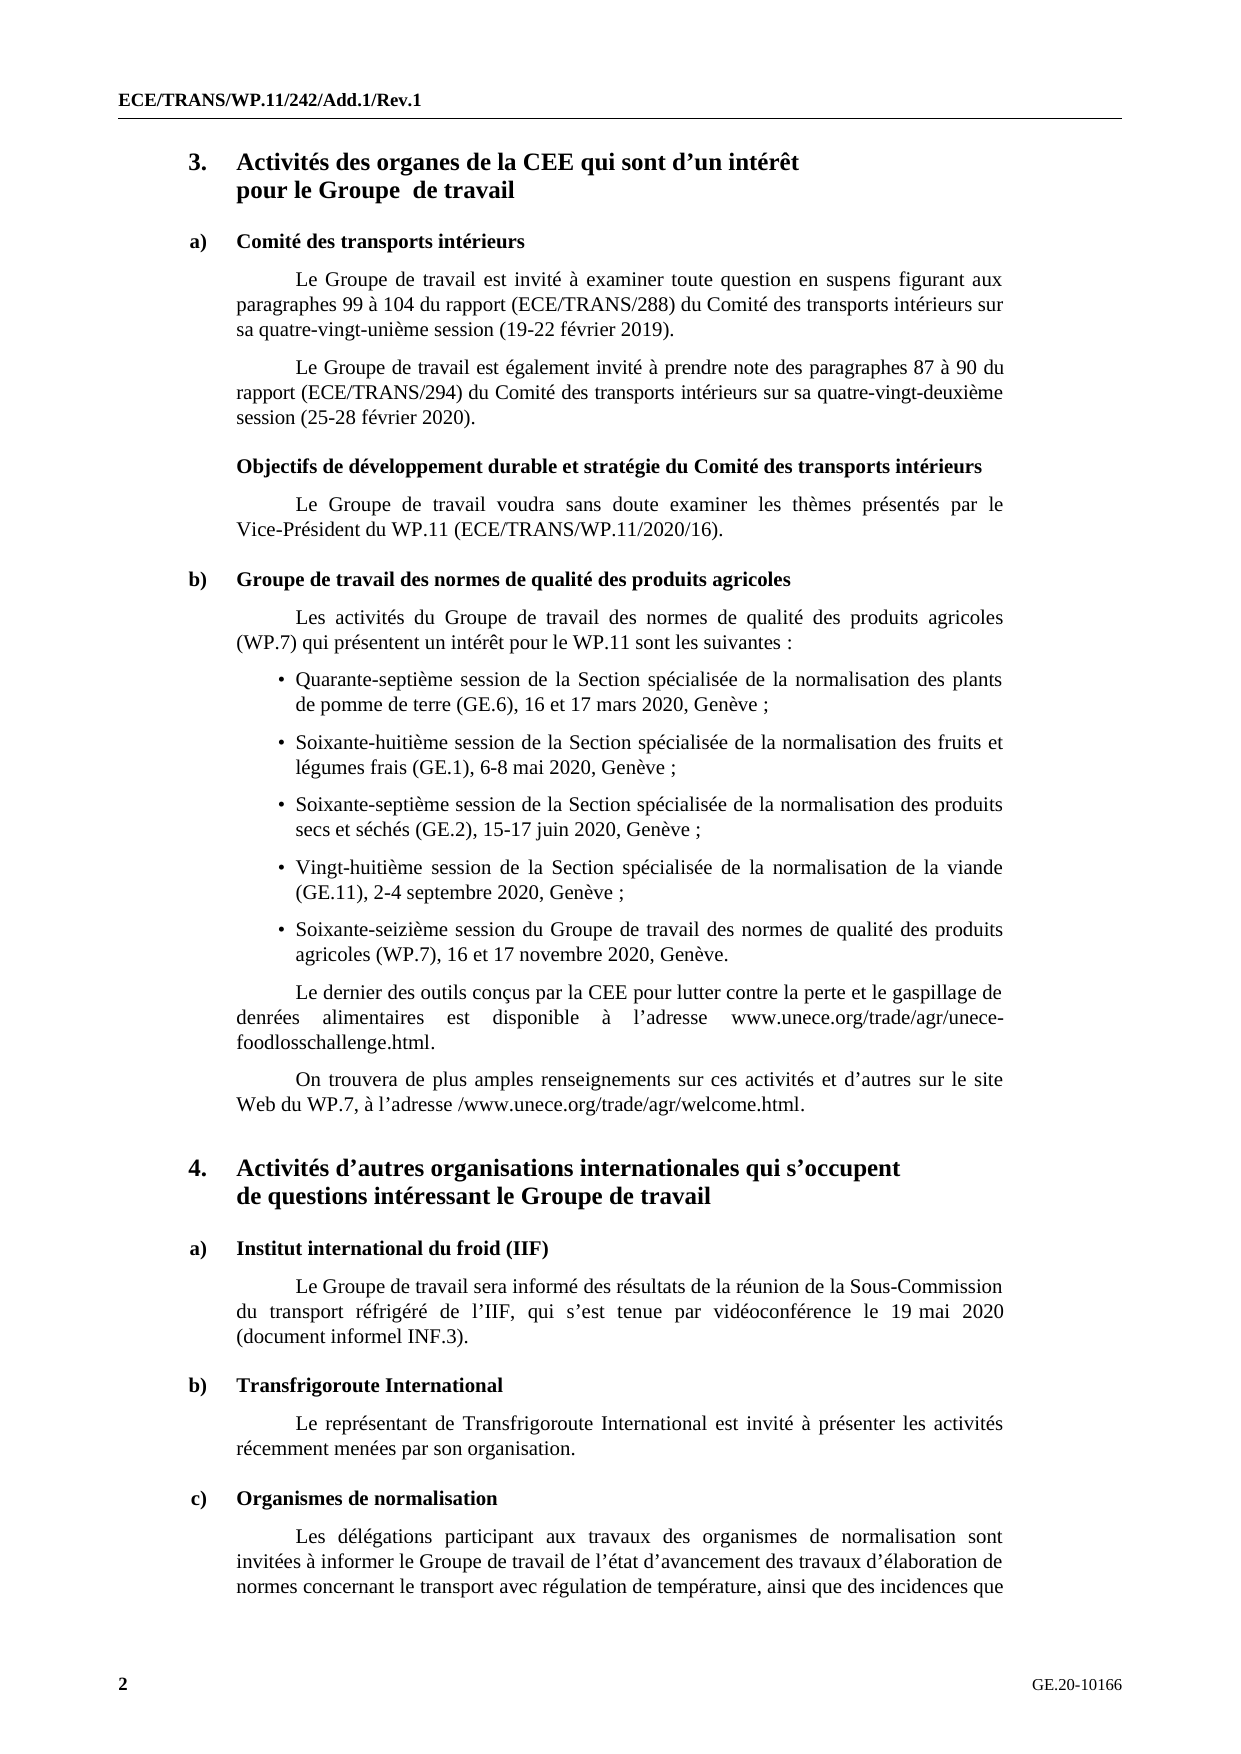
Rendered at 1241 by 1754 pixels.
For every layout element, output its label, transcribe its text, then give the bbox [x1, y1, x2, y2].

list Vingt-huitième session de la Section spécialisée de la normalisation de la viande (GE.11), 2-4 septembre 2020, Genève ; [278, 854, 1004, 904]
list Soixante-septième session de la Section spécialisée de la normalisation des produits secs et séchés (GE.2), 15-17 juin 2020, Genève ; [278, 791, 1004, 841]
text Le Groupe de travail est également invité à prendre note des paragraphes 87 à 90 du rapport (ECE/TRANS/294) du Comité des transports intérieurs sur sa quatre-vingt-deuxième session (25-28 février 2020). [236, 354, 1004, 429]
text b) Groupe de travail des normes de qualité des produits agricoles [118, 566, 1004, 591]
text On trouvera de plus amples renseignements sur ces activités et d’autres sur le site Web du WP.7, à l’adresse /www.unece.org/trade/agr/welcome.html. [236, 1066, 1004, 1116]
text Le représentant de Transfrigoroute International est invité à présenter les activités récemment menées par son organisation. [236, 1410, 1004, 1460]
text Le Groupe de travail voudra sans doute examiner les thèmes présentés par le Vice-Président du WP.11 (ECE/TRANS/WP.11/2020/16). [236, 491, 1004, 541]
list Soixante-seizième session du Groupe de travail des normes de qualité des produits agricoles (WP.7), 16 et 17 novembre 2020, Genève. [278, 916, 1004, 966]
text Le dernier des outils conçus par la CEE pour lutter contre la perte et le gaspillage de denrées alimentaires est disponible à l’adresse www.unece.org/trade/agr/unece-foodlosschallenge.html. [236, 979, 1004, 1054]
text 3. Activités des organes de la CEE qui sont d’un intérêt pour le Groupe de travail [118, 148, 1004, 204]
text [236, 1523, 1004, 1598]
text Objectifs de développement durable et stratégie du Comité des transports intérieurs [118, 454, 1004, 479]
list Soixante-huitième session de la Section spécialisée de la normalisation des fruits et légumes frais (GE.1), 6-8 mai 2020, Genève ; [278, 729, 1004, 779]
text a) Comité des transports intérieurs [118, 229, 1004, 254]
text b) Transfrigoroute International [118, 1373, 1004, 1398]
text Les activités du Groupe de travail des normes de qualité des produits agricoles (WP.7) qui présentent un intérêt pour le WP.11 sont les suivantes : [236, 604, 1004, 654]
text 4. Activités d’autres organisations internationales qui s’occupent de questions intéressant le Groupe de travail [118, 1154, 1004, 1210]
text Le Groupe de travail sera informé des résultats de la réunion de la Sous-Commission du transport réfrigéré de l’IIF, qui s’est tenue par vidéoconférence le 19 mai 2020 (document informel INF.3). [236, 1273, 1004, 1348]
list Quarante-septième session de la Section spécialisée de la normalisation des plants de pomme de terre (GE.6), 16 et 17 mars 2020, Genève ; [278, 666, 1004, 716]
text c) Organismes de normalisation [118, 1485, 1004, 1510]
text a) Institut international du froid (IIF) [118, 1235, 1004, 1260]
text Le Groupe de travail est invité à examiner toute question en suspens figurant aux paragraphes 99 à 104 du rapport (ECE/TRANS/288) du Comité des transports intérieurs sur sa quatre-vingt-unième session (19-22 février 2019). [236, 266, 1004, 341]
